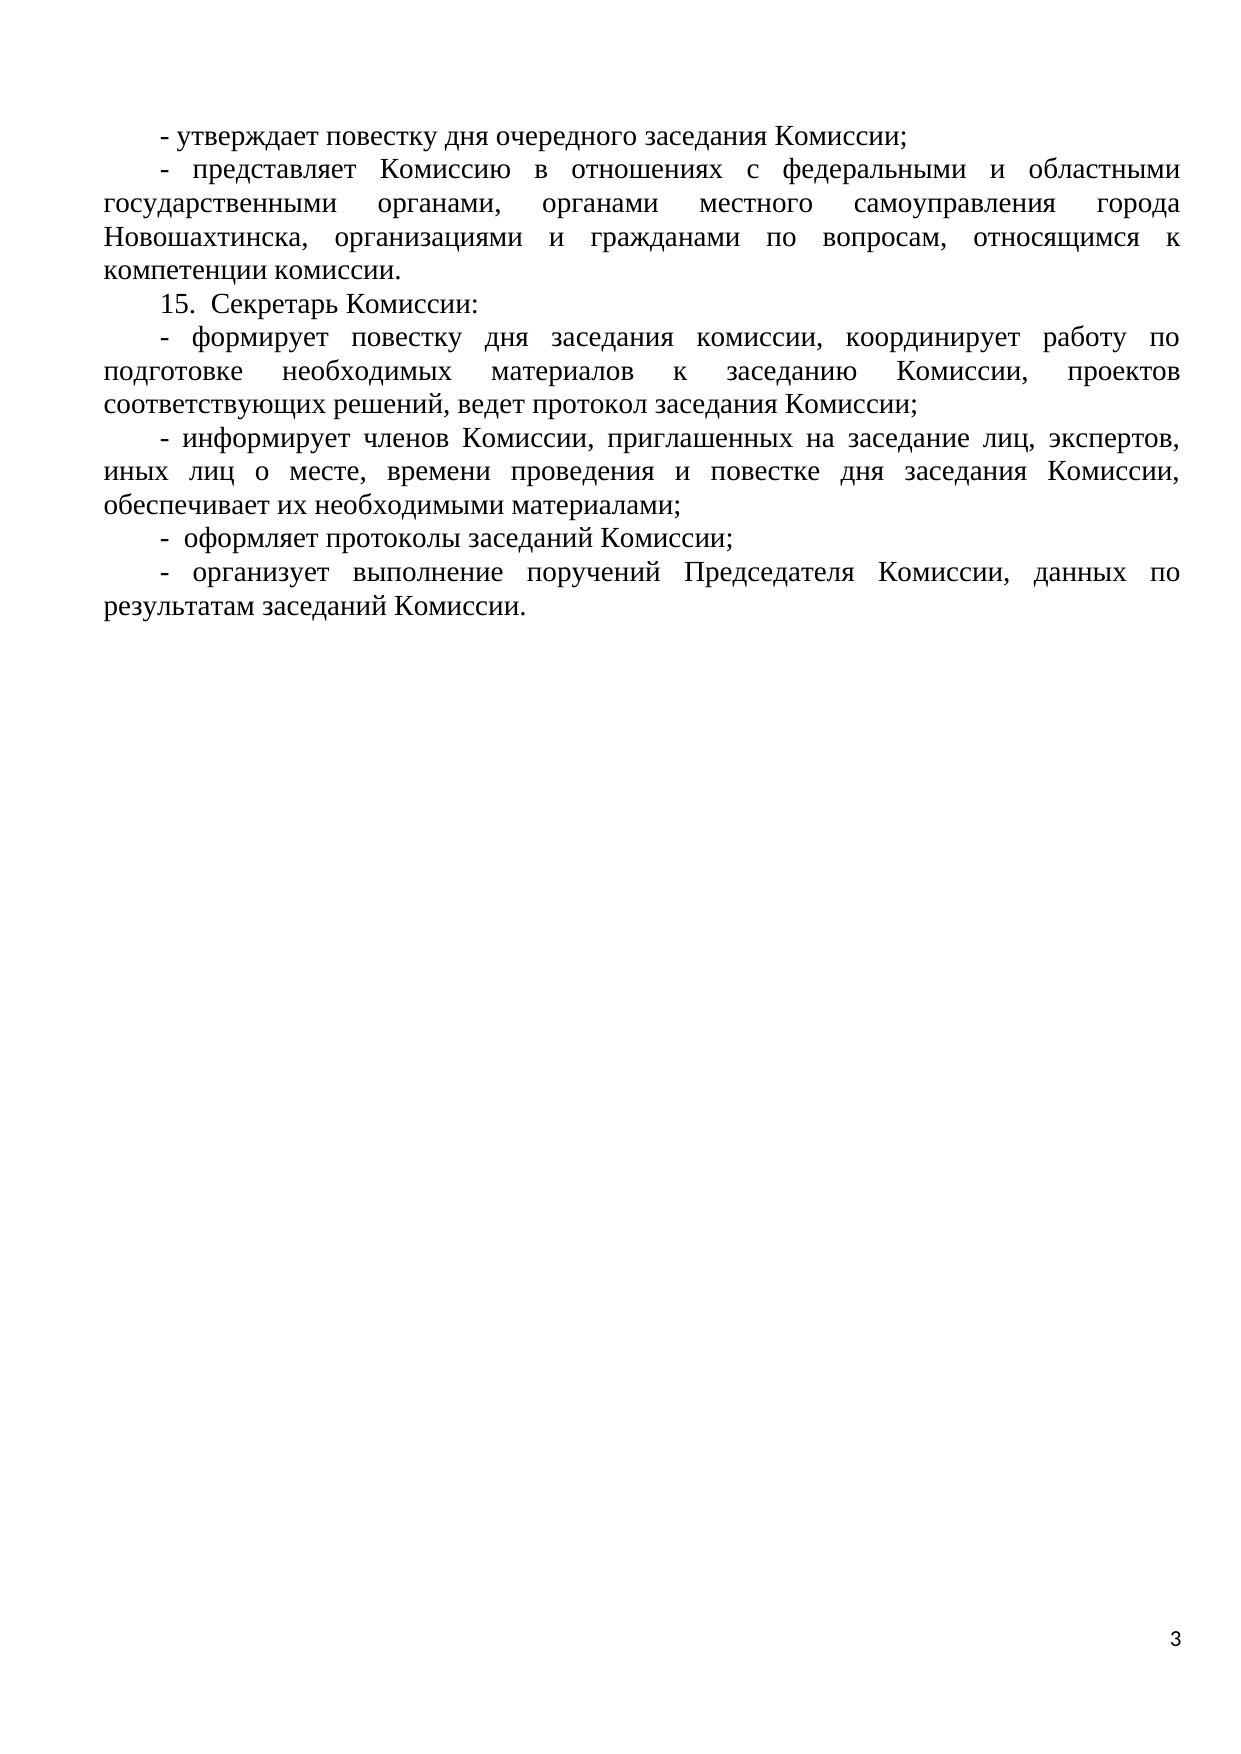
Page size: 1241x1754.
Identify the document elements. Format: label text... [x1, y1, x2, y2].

text 15. Секретарь Комиссии: [103, 286, 1181, 319]
text - информирует членов Комиссии, приглашенных на заседание лиц, экспертов, иных лиц о месте, времени проведения и повестке дня заседания Комиссии, обеспечивает их необходимыми материалами; [103, 420, 1181, 521]
text - оформляет протоколы заседаний Комиссии; [103, 521, 1181, 554]
text - формирует повестку дня заседания комиссии, координирует работу по подготовке необходимых материалов к заседанию Комиссии, проектов соответствующих решений, ведет протокол заседания Комиссии; [103, 319, 1181, 420]
text - организует выполнение поручений Председателя Комиссии, данных по результатам заседаний Комиссии. [103, 554, 1181, 621]
text - представляет Комиссию в отношениях с федеральными и областными государственными органами, органами местного самоуправления города Новошахтинска, организациями и гражданами по вопросам, относящимся к компетенции комиссии. [103, 152, 1181, 286]
text - утверждает повестку дня очередного заседания Комиссии; [103, 118, 1181, 152]
